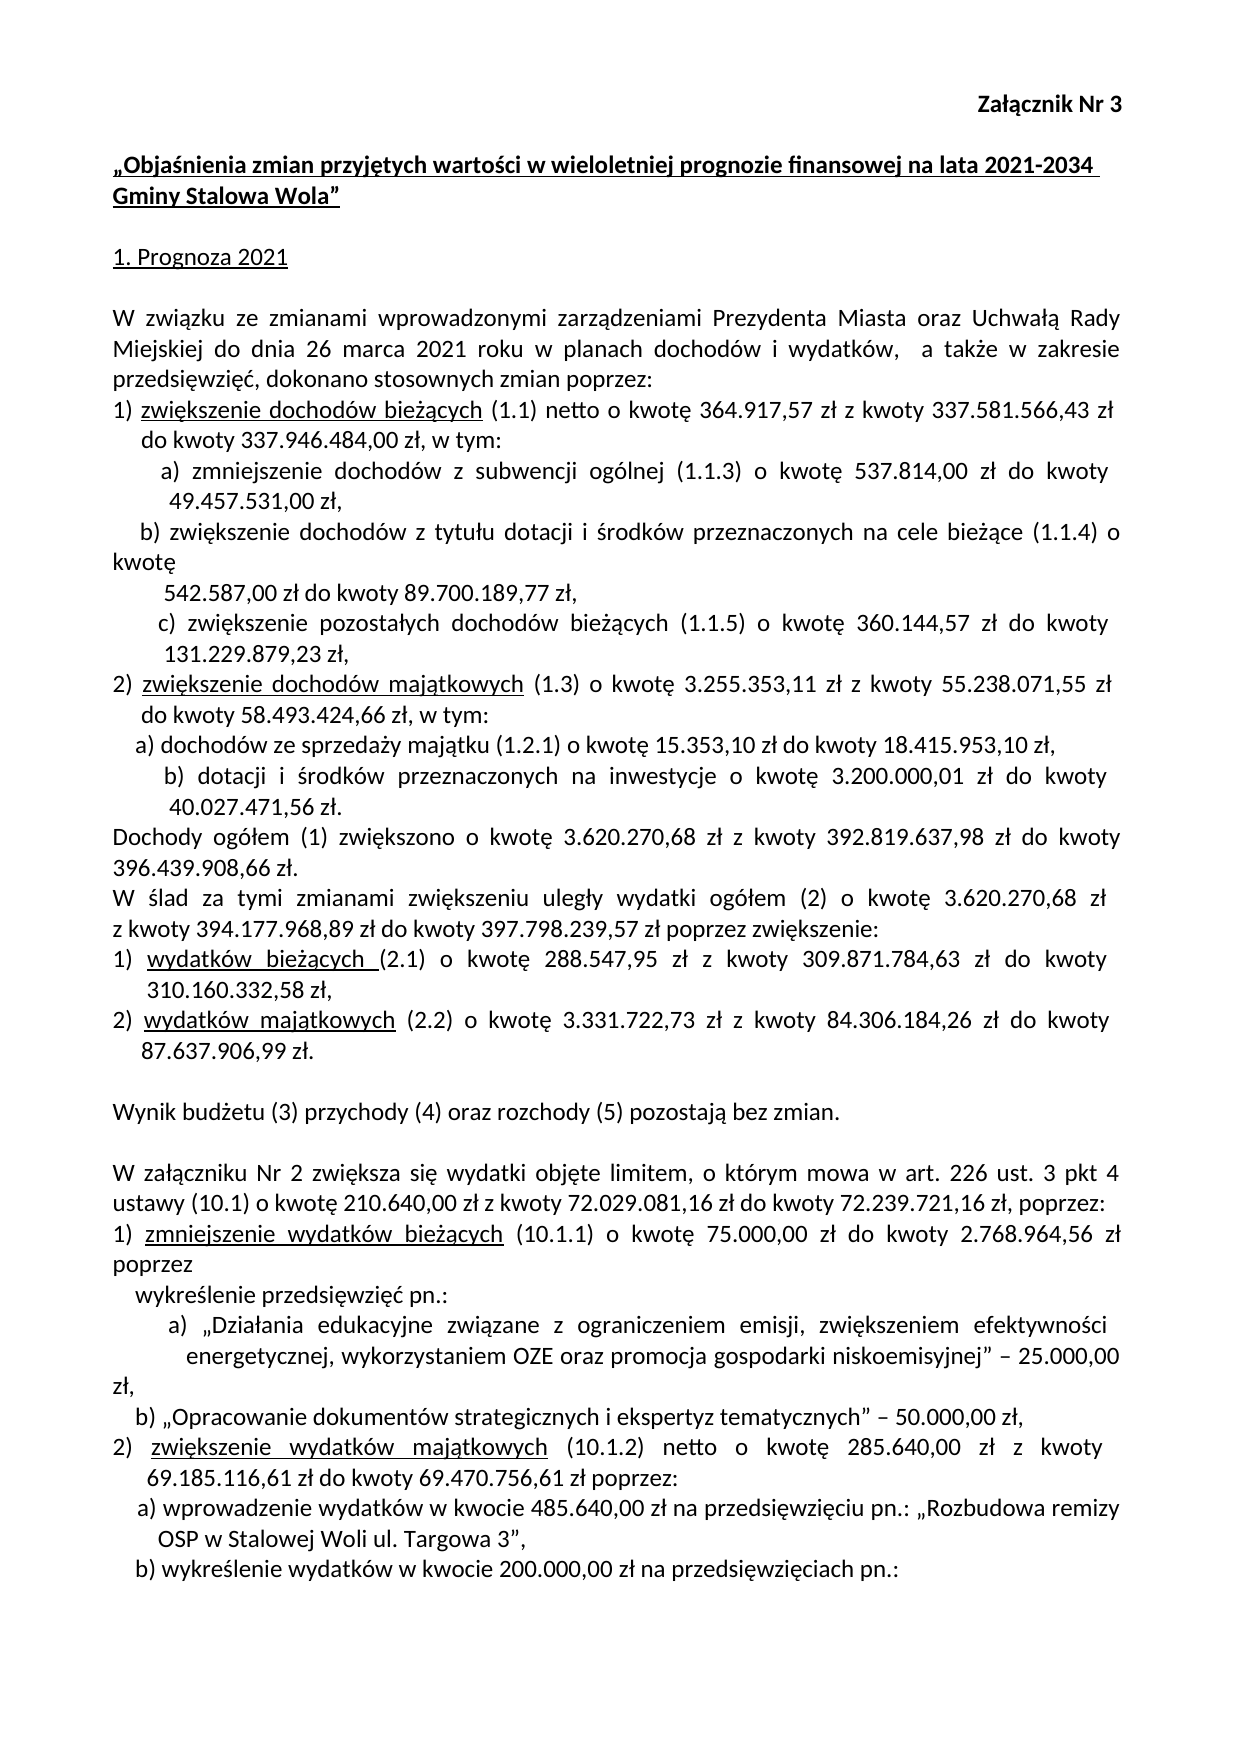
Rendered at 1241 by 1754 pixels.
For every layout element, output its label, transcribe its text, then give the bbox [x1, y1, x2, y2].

text 1) zwiększenie dochodów bieżących (1.1) netto o kwotę 364.917,57 zł z kwoty 337.581.566,43 zł do kwoty 337.946.484,00 zł, w tym: [112, 394, 1122, 455]
text 2) zwiększenie dochodów majątkowych (1.3) o kwotę 3.255.353,11 zł z kwoty 55.238.071,55 zł do kwoty 58.493.424,66 zł, w tym: [112, 668, 1122, 729]
text 1) wydatków bieżących (2.1) o kwotę 288.547,95 zł z kwoty 309.871.784,63 zł do kwoty 310.160.332,58 zł, [112, 943, 1122, 1004]
text 1) zmniejszenie wydatków bieżących (10.1.1) o kwotę 75.000,00 zł do kwoty 2.768.964,56 zł poprzez wykreślenie przedsięwzięć pn.: [112, 1218, 1122, 1309]
text W załączniku Nr 2 zwiększa się wydatki objęte limitem, o którym mowa w art. 226 ust. 3 pkt 4 ustawy (10.1) o kwotę 210.640,00 zł z kwoty 72.029.081,16 zł do kwoty 72.239.721,16 zł, poprzez: [112, 1157, 1122, 1218]
text 2) wydatków majątkowych (2.2) o kwotę 3.331.722,73 zł z kwoty 84.306.184,26 zł do kwoty 87.637.906,99 zł. [112, 1004, 1122, 1065]
text b) „Opracowanie dokumentów strategicznych i ekspertyz tematycznych” – 50.000,00 zł, [112, 1401, 1122, 1432]
text a) zmniejszenie dochodów z subwencji ogólnej (1.1.3) o kwotę 537.814,00 zł do kwoty 49.457.531,00 zł, [112, 455, 1122, 516]
text c) zwiększenie pozostałych dochodów bieżących (1.1.5) o kwotę 360.144,57 zł do kwoty 131.229.879,23 zł, [112, 607, 1122, 668]
text 1. Prognoza 2021 [112, 241, 1122, 272]
text „Objaśnienia zmian przyjętych wartości w wieloletniej prognozie finansowej na lata 2021-2034 Gminy Stalowa Wola” [112, 150, 1122, 211]
text Wynik budżetu (3) przychody (4) oraz rozchody (5) pozostają bez zmian. [112, 1096, 1122, 1126]
text b) zwiększenie dochodów z tytułu dotacji i środków przeznaczonych na cele bieżące (1.1.4) o kwotę 542.587,00 zł do kwoty 89.700.189,77 zł, [112, 516, 1122, 607]
text 2) zwiększenie wydatków majątkowych (10.1.2) netto o kwotę 285.640,00 zł z kwoty 69.185.116,61 zł do kwoty 69.470.756,61 zł poprzez: [112, 1432, 1122, 1493]
text Załącznik Nr 3 [112, 89, 1122, 119]
text W związku ze zmianami wprowadzonymi zarządzeniami Prezydenta Miasta oraz Uchwałą Rady Miejskiej do dnia 26 marca 2021 roku w planach dochodów i wydatków, a także w zakresie przedsięwzięć, dokonano stosownych zmian poprzez: [112, 302, 1122, 394]
text a) „Działania edukacyjne związane z ograniczeniem emisji, zwiększeniem efektywności energetycznej, wykorzystaniem OZE oraz promocja gospodarki niskoemisyjnej” – 25.000,00 zł, [112, 1309, 1122, 1401]
text b) wykreślenie wydatków w kwocie 200.000,00 zł na przedsięwzięciach pn.: [112, 1554, 1122, 1584]
text a) wprowadzenie wydatków w kwocie 485.640,00 zł na przedsięwzięciu pn.: „Rozbudowa remizy OSP w Stalowej Woli ul. Targowa 3”, [112, 1493, 1122, 1554]
text W ślad za tymi zmianami zwiększeniu uległy wydatki ogółem (2) o kwotę 3.620.270,68 zł z kwoty 394.177.968,89 zł do kwoty 397.798.239,57 zł poprzez zwiększenie: [112, 882, 1122, 943]
text b) dotacji i środków przeznaczonych na inwestycje o kwotę 3.200.000,01 zł do kwoty 40.027.471,56 zł. [112, 760, 1122, 821]
text a) dochodów ze sprzedaży majątku (1.2.1) o kwotę 15.353,10 zł do kwoty 18.415.953,10 zł, [112, 729, 1122, 760]
text Dochody ogółem (1) zwiększono o kwotę 3.620.270,68 zł z kwoty 392.819.637,98 zł do kwoty 396.439.908,66 zł. [112, 821, 1122, 882]
